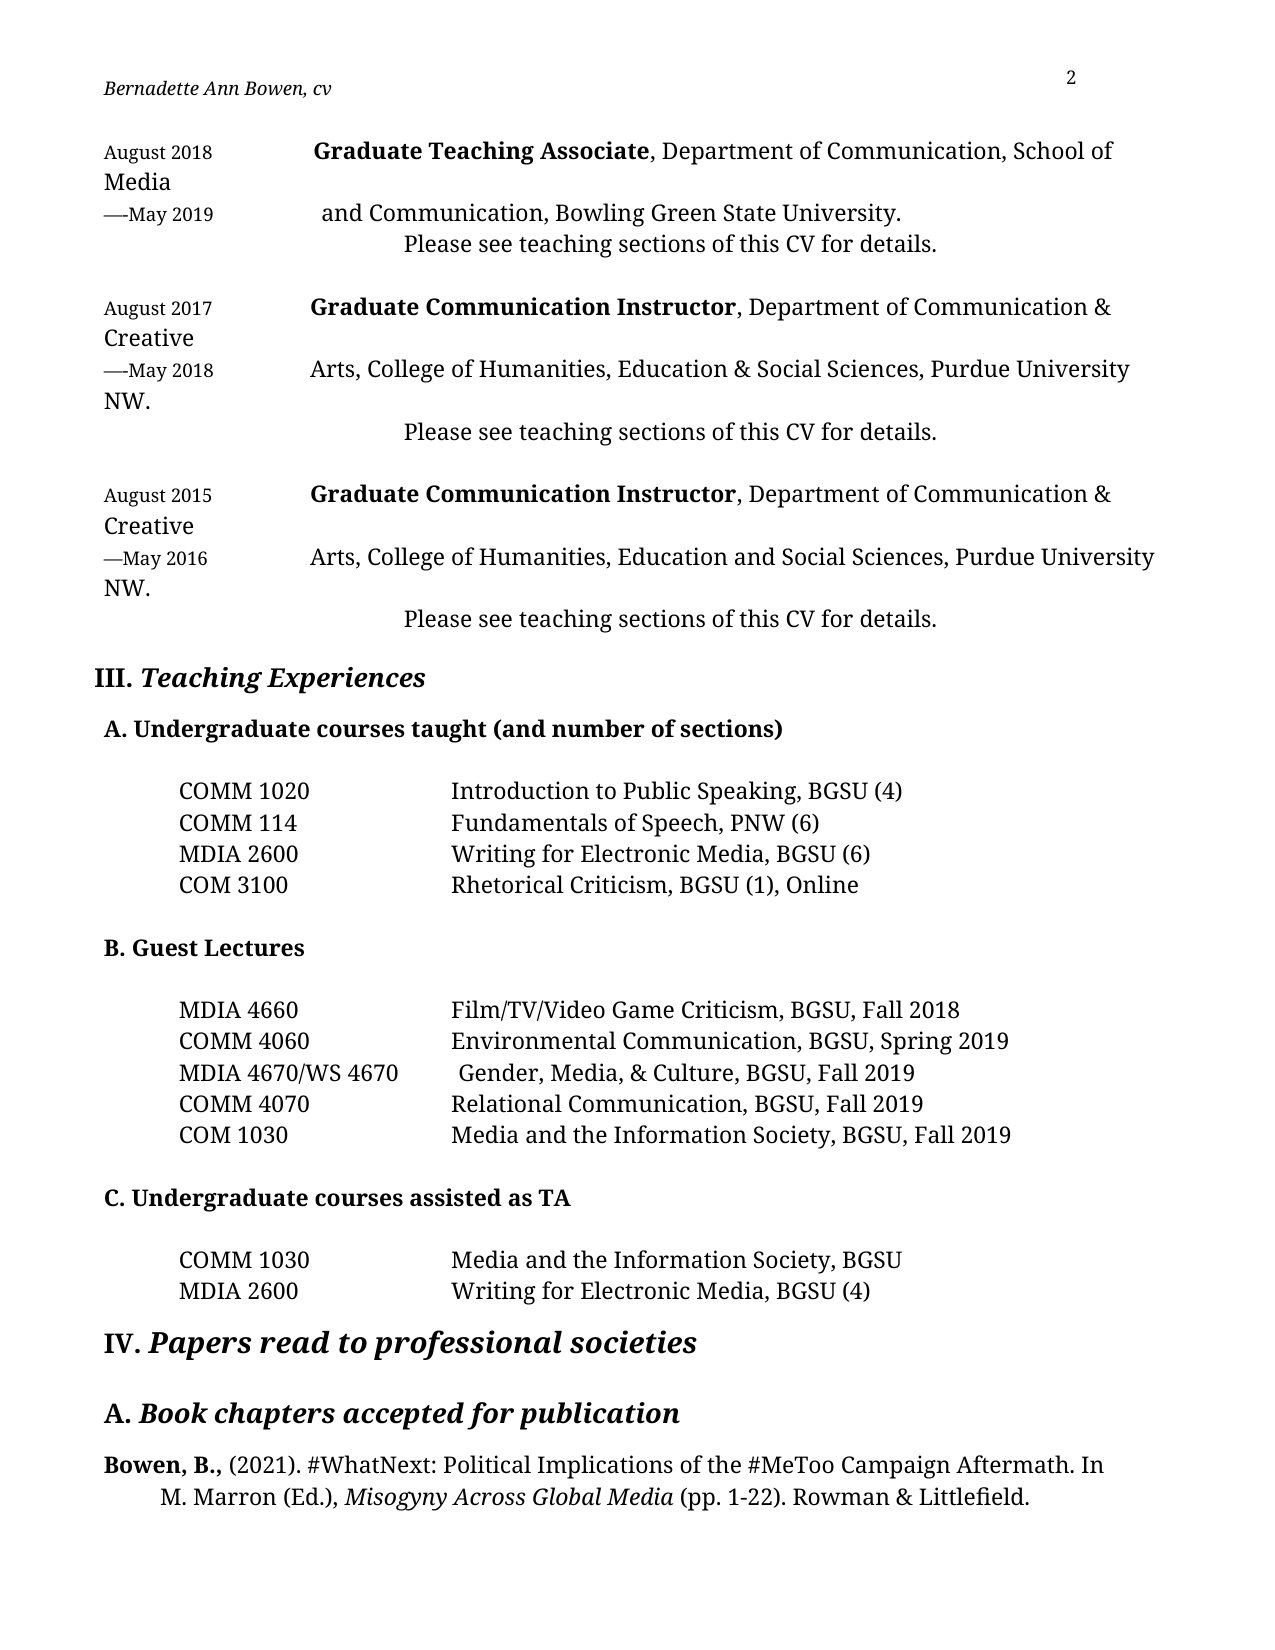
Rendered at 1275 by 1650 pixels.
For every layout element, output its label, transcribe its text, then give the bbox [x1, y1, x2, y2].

text August 2017 Graduate Communication Instructor, Department of Communication & Creative [103, 291, 1183, 353]
text COMM 114 Fundamentals of Speech, PNW (6) [178, 807, 1237, 838]
text COMM 4060 Environmental Communication, BGSU, Spring 2019 [178, 1025, 1237, 1057]
text Please see teaching sections of this CV for details. [103, 228, 1219, 259]
text MDIA 4660 Film/TV/Video Game Criticism, BGSU, Fall 2018 [178, 994, 1237, 1025]
text A. Book chapters accepted for publication [103, 1394, 1135, 1431]
text MDIA 2600 Writing for Electronic Media, BGSU (4) [178, 1275, 1237, 1307]
text COMM 1030 Media and the Information Society, BGSU [178, 1244, 1237, 1275]
text August 2015 Graduate Communication Instructor, Department of Communication & Creative [103, 478, 1183, 541]
text B. Guest Lectures [103, 932, 1153, 963]
text COMM 4070 Relational Communication, BGSU, Fall 2019 [178, 1088, 1237, 1119]
text COMM 1020 Introduction to Public Speaking, BGSU (4) [178, 775, 1237, 807]
text C. Undergraduate courses assisted as TA [103, 1182, 1153, 1213]
text August 2018 Graduate Teaching Associate, Department of Communication, School of Media —-May 2019 and Communication, Bowling Green State University. [103, 134, 1153, 228]
text COM 3100 Rhetorical Criticism, BGSU (1), Online [178, 869, 1237, 900]
subtitle III. Teaching Experiences [94, 659, 1153, 695]
text Bowen, B., (2021). #WhatNext: Political Implications of the #MeToo Campaign Aftermath. In M. Marron (Ed.), Misogyny Across Global Media (pp. 1-22). Rowman & Littlefield. [103, 1449, 1135, 1512]
text IV. Papers read to professional societies [103, 1322, 1219, 1362]
text —May 2016 Arts, College of Humanities, Education and Social Sciences, Purdue University NW. [103, 541, 1183, 603]
text MDIA 4670/WS 4670 Gender, Media, & Culture, BGSU, Fall 2019 [178, 1057, 1237, 1088]
text A. Undergraduate courses taught (and number of sections) [103, 713, 1153, 744]
text COM 1030 Media and the Information Society, BGSU, Fall 2019 [178, 1119, 1237, 1150]
text MDIA 2600 Writing for Electronic Media, BGSU (6) [178, 838, 1237, 869]
text Please see teaching sections of this CV for details. [103, 416, 1183, 447]
text —-May 2018 Arts, College of Humanities, Education & Social Sciences, Purdue University NW. [103, 353, 1183, 416]
text Please see teaching sections of this CV for details. [103, 603, 1183, 634]
